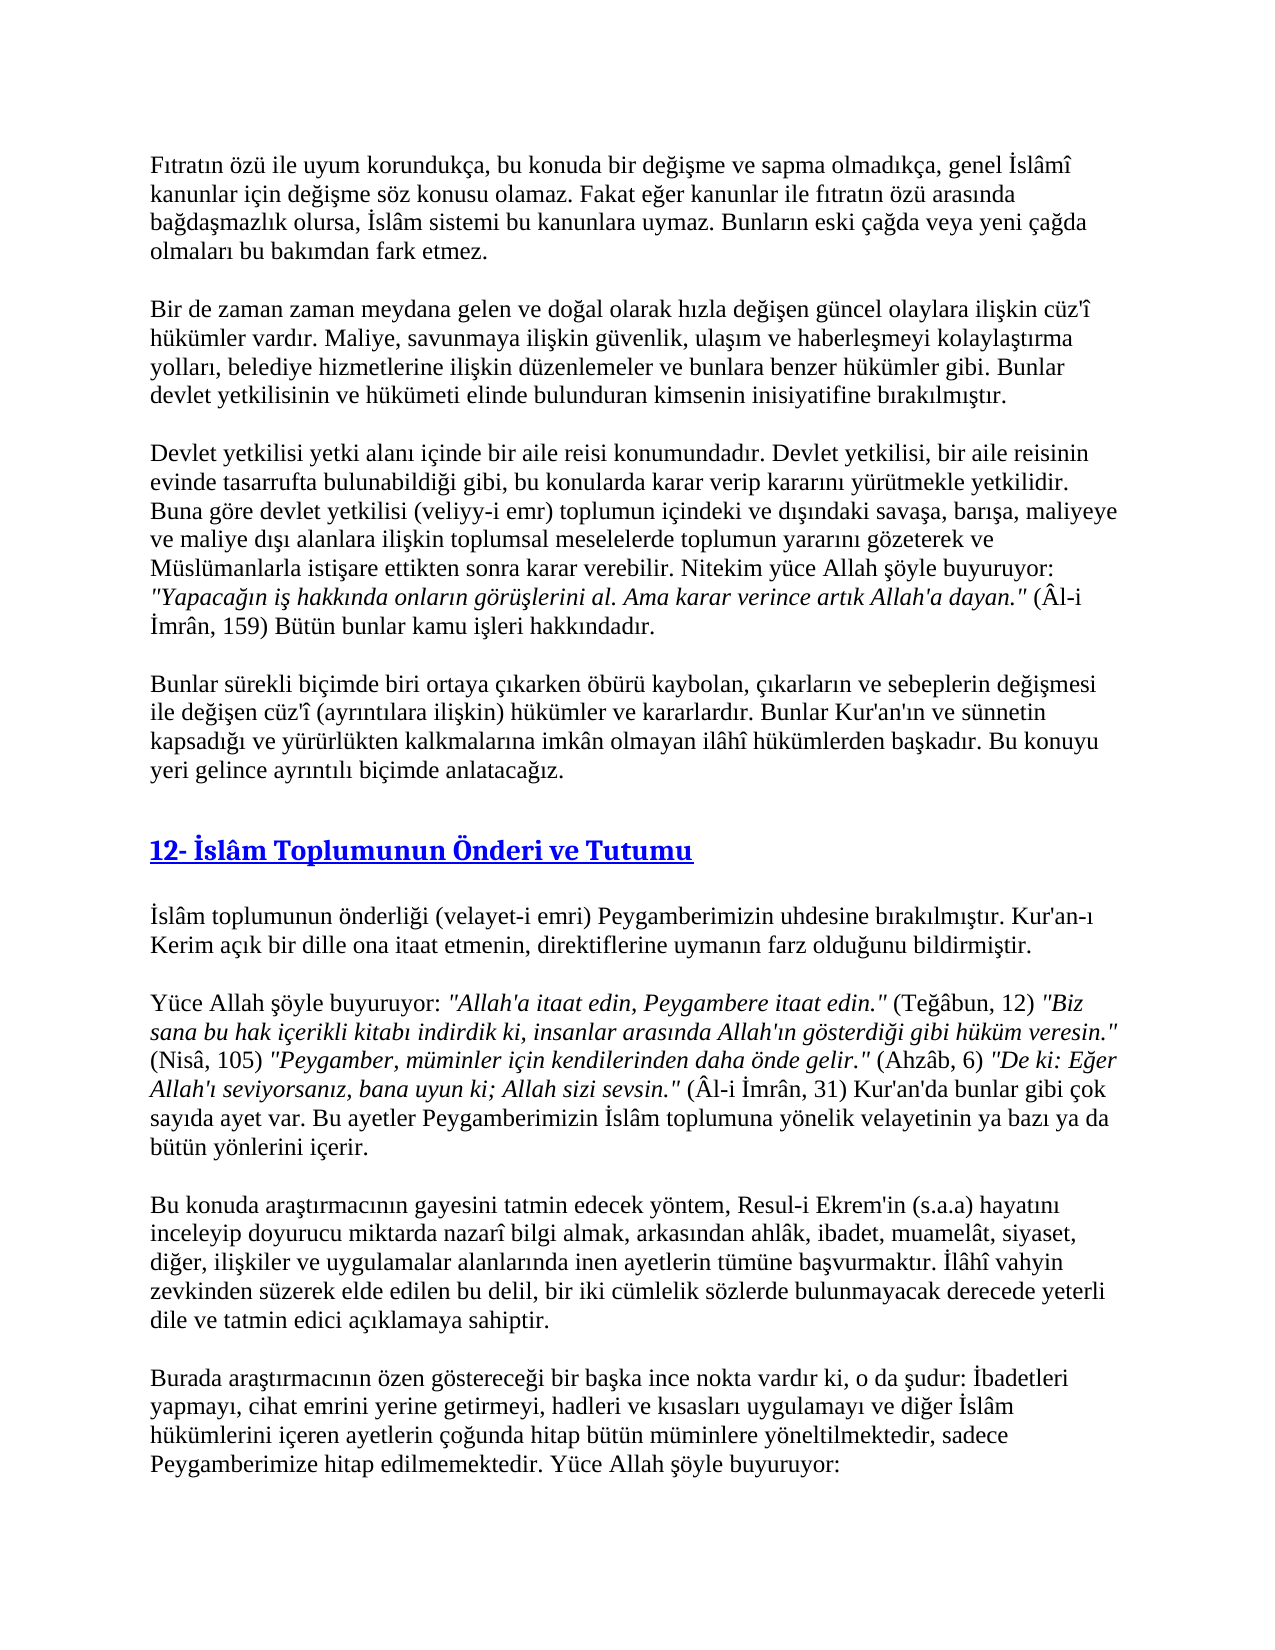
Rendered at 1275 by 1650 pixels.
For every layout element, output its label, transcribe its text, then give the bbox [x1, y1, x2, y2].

text Bu konuda araştırmacının gayesini tatmin edecek yöntem, Resul-i Ekrem'in (s.a.a) hayatını inceleyip doyurucu miktarda nazarî bilgi almak, arkasından ahlâk, ibadet, muamelât, siyaset, diğer, ilişkiler ve uygulamalar alanlarında inen ayetlerin tümüne başvurmaktır. İlâhî vahyin zevkinden süzerek elde edilen bu delil, bir iki cümlelik sözlerde bulunmayacak derecede yeterli dile ve tatmin edici açıklamaya sahiptir. [150, 1190, 1125, 1333]
text İslâm toplumunun önderliği (velayet-i emri) Peygamberimizin uhdesine bırakılmıştır. Kur'an-ı Kerim açık bir dille ona itaat etmenin, direktiflerine uymanın farz olduğunu bildirmiştir. [150, 901, 1125, 959]
text Devlet yetkilisi yetki alanı içinde bir aile reisi konumundadır. Devlet yetkilisi, bir aile reisinin evinde tasarrufta bulunabildiği gibi, bu konularda karar verip kararını yürütmekle yetkilidir. Buna göre devlet yetkilisi (veliyy-i emr) toplumun içindeki ve dışındaki savaşa, barışa, maliyeye ve maliye dışı alanlara ilişkin toplumsal meselelerde toplumun yararını gözeterek ve Müslümanlarla istişare ettikten sonra karar verebilir. Nitekim yüce Allah şöyle buyuruyor: "Yapacağın iş hakkında onların görüşlerini al. Ama karar verince artık Allah'a dayan." (Âl-i İmrân, 159) Bütün bunlar kamu işleri hakkındadır. [150, 438, 1125, 639]
text Bunlar sürekli biçimde biri ortaya çıkarken öbürü kaybolan, çıkarların ve sebeplerin değişmesi ile değişen cüz'î (ayrıntılara ilişkin) hükümler ve kararlardır. Bunlar Kur'an'ın ve sünnetin kapsadığı ve yürürlükten kalkmalarına imkân olmayan ilâhî hükümlerden başkadır. Bu konuyu yeri gelince ayrıntılı biçimde anlatacağız. [150, 669, 1125, 784]
text Burada araştırmacının özen göstereceği bir başka ince nokta vardır ki, o da şudur: İbadetleri yapmayı, cihat emrini yerine getirmeyi, hadleri ve kısasları uygulamayı ve diğer İslâm hükümlerini içeren ayetlerin çoğunda hitap bütün müminlere yöneltilmektedir, sadece Peygamberimize hitap edilmemektedir. Yüce Allah şöyle buyuruyor: [150, 1363, 1125, 1478]
text Fıtratın özü ile uyum korundukça, bu konuda bir değişme ve sapma olmadıkça, genel İslâmî kanunlar için değişme söz konusu olamaz. Fakat eğer kanunlar ile fıtratın özü arasında bağdaşmazlık olursa, İslâm sistemi bu kanunlara uymaz. Bunların eski çağda veya yeni çağda olmaları bu bakımdan fark etmez. [150, 150, 1125, 265]
text Bir de zaman zaman meydana gelen ve doğal olarak hızla değişen güncel olaylara ilişkin cüz'î hükümler vardır. Maliye, savunmaya ilişkin güvenlik, ulaşım ve haberleşmeyi kolaylaştırma yolları, belediye hizmetlerine ilişkin düzenlemeler ve bunlara benzer hükümler gibi. Bunlar devlet yetkilisinin ve hükümeti elinde bulunduran kimsenin inisiyatifine bırakılmıştır. [150, 294, 1125, 409]
text Yüce Allah şöyle buyuruyor: "Allah'a itaat edin, Peygambere itaat edin." (Teğâbun, 12) "Biz sana bu hak içerikli kitabı indirdik ki, insanlar arasında Allah'ın gösterdiği gibi hüküm veresin." (Nisâ, 105) "Peygamber, müminler için kendilerinden daha önde gelir." (Ahzâb, 6) "De ki: Eğer Allah'ı seviyorsanız, bana uyun ki; Allah sizi sevsin." (Âl-i İmrân, 31) Kur'an'da bunlar gibi çok sayıda ayet var. Bu ayetler Peygamberimizin İslâm toplumuna yönelik velayetinin ya bazı ya da bütün yönlerini içerir. [150, 988, 1125, 1161]
subtitle 12- İslâm Toplumunun Önderi ve Tutumu [150, 834, 1125, 867]
